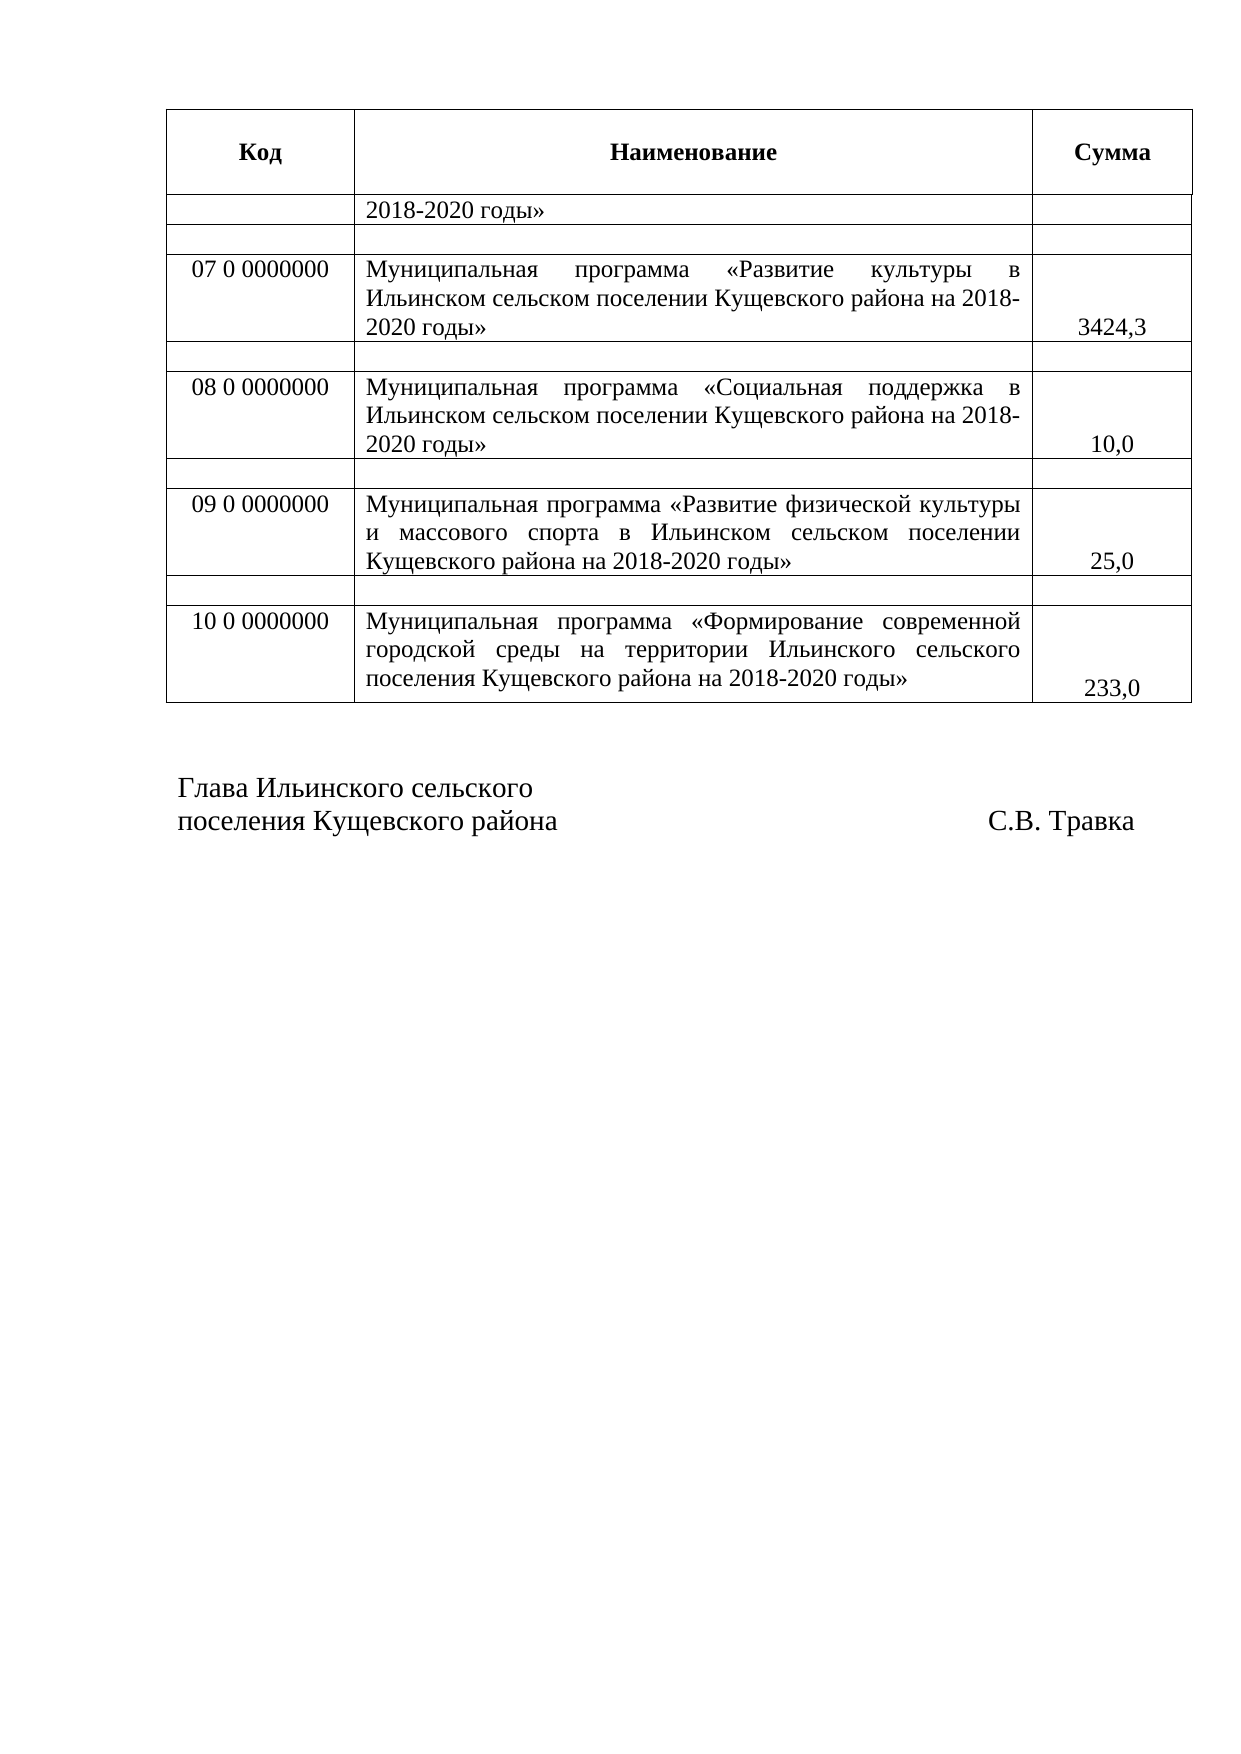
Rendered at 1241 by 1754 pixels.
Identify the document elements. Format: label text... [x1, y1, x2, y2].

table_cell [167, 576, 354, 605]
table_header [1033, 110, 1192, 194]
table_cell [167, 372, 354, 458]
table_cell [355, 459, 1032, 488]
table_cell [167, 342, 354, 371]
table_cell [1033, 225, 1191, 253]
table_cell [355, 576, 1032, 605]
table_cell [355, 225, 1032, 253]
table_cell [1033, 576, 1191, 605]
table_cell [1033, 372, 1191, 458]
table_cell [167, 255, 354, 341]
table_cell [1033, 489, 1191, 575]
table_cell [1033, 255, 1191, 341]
text поселения Кущевского района С.В. Травка [177, 803, 1181, 837]
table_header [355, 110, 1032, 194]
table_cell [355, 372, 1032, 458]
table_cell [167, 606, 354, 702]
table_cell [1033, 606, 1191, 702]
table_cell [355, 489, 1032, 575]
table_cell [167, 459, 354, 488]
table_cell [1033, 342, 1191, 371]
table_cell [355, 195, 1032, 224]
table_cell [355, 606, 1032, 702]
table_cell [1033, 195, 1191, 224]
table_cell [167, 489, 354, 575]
text Глава Ильинского сельского [177, 770, 1181, 803]
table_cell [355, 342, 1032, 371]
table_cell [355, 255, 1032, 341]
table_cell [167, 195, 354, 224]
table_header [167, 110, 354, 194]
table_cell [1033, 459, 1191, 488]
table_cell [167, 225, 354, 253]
